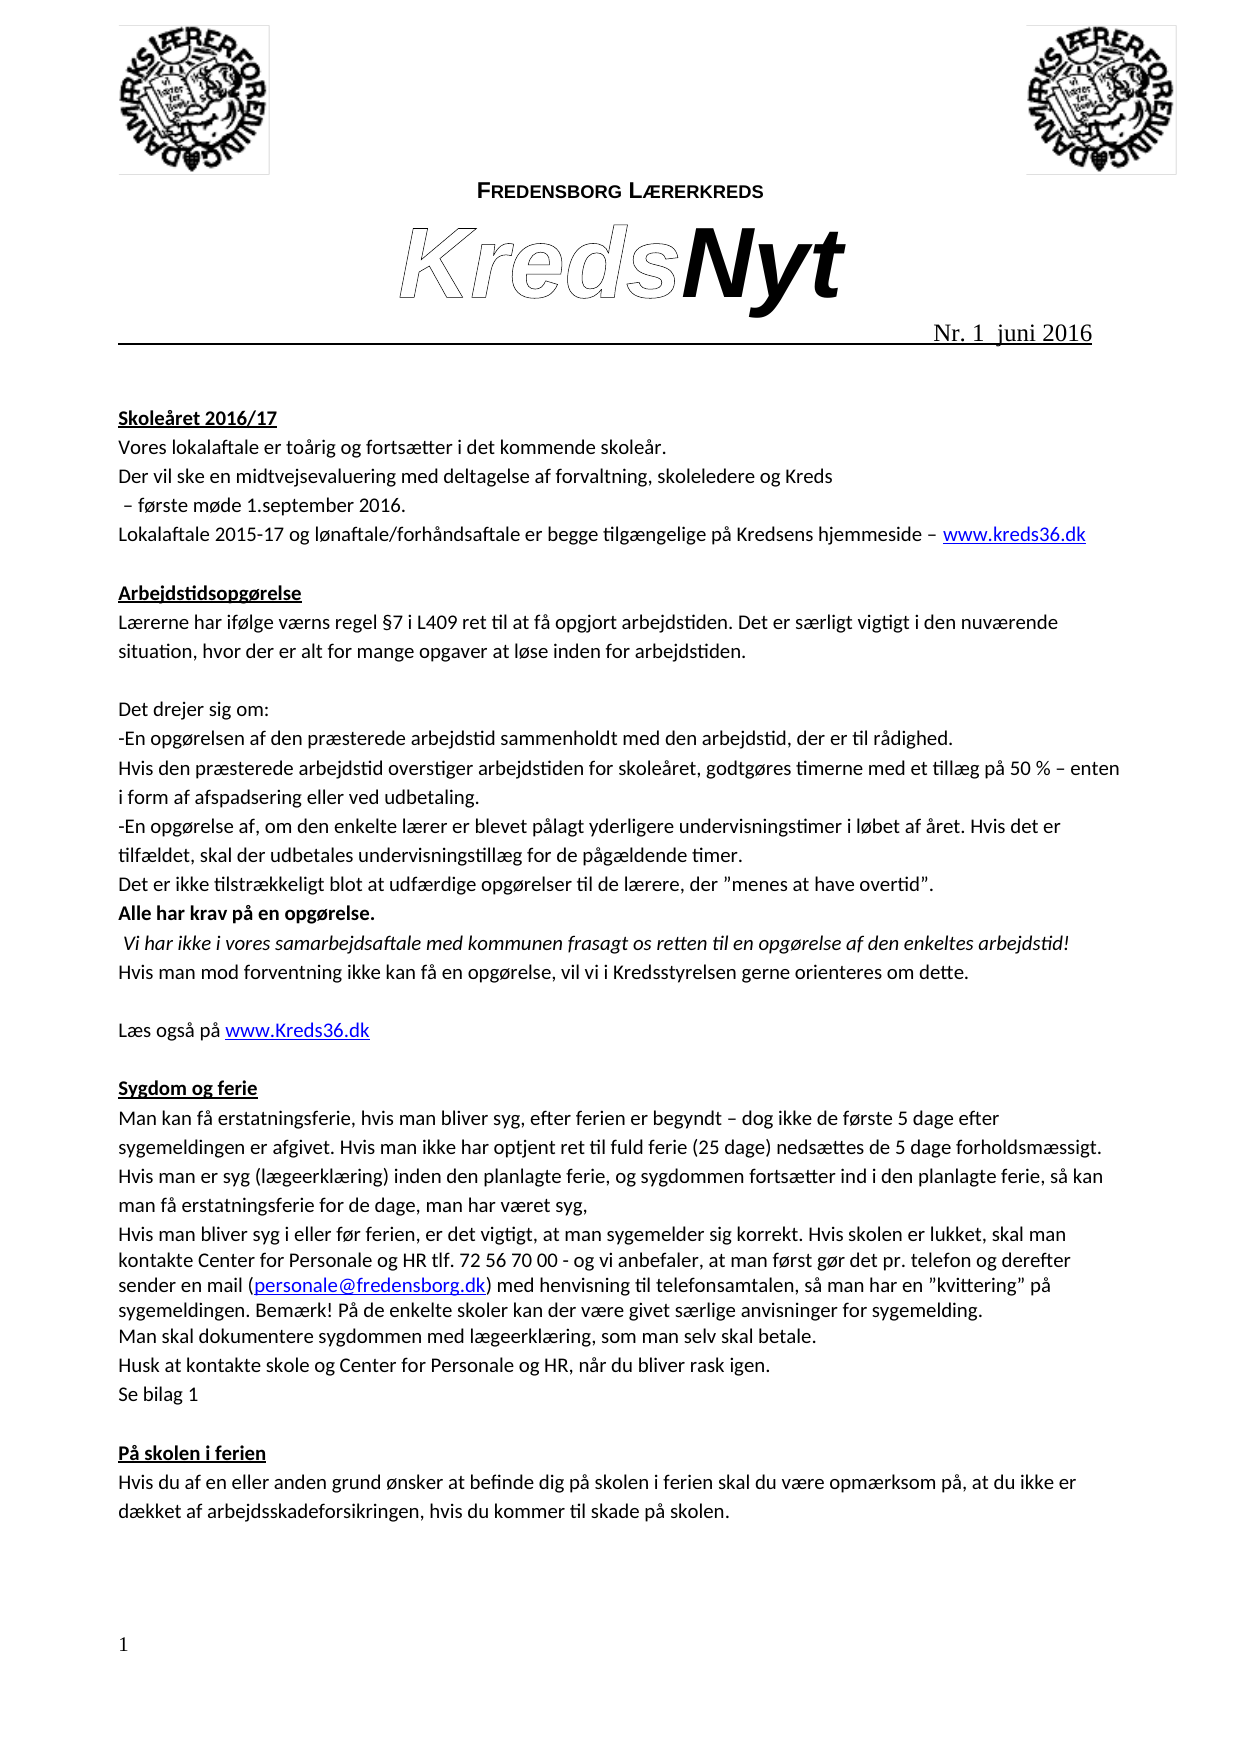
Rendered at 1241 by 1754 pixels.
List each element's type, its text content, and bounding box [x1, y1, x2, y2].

text Læs også på www.Kreds36.dk [118, 1017, 1122, 1043]
picture [118, 24, 271, 178]
text Nr. 1 juni 2016 [118, 318, 1122, 347]
text Lokalaftale 2015-17 og lønaftale/forhåndsaftale er begge tilgængelige på Kredsens hjemmeside – www.kreds36.dk [118, 521, 1122, 547]
text -En opgørelse af, om den enkelte lærer er blevet pålagt yderligere undervisningstimer i løbet af året. Hvis det er tilfældet, skal der udbetales undervisningstillæg for de pågældende timer. [118, 813, 1122, 868]
text Man kan få erstatningsferie, hvis man bliver syg, efter ferien er begyndt – dog ikke de første 5 dage efter sygemeldingen er afgivet. Hvis man ikke har optjent ret til fuld ferie (25 dage) nedsættes de 5 dage forholdsmæssigt. [118, 1105, 1122, 1159]
text Skoleåret 2016/17 [118, 405, 1122, 430]
text Vores lokalaftale er toårig og fortsætter i det kommende skoleår. Der vil ske en midtvejsevaluering med deltagelse af forvaltning, skoleledere og Kreds – første møde 1.september 2016. [118, 434, 1122, 518]
text Lærerne har ifølge værns regel §7 i L409 ret til at få opgjort arbejdstiden. Det er særligt vigtigt i den nuværende situation, hvor der er alt for mange opgaver at løse inden for arbejdstiden. Det drejer sig om: [118, 609, 1122, 722]
text På skolen i ferien [118, 1440, 1122, 1465]
text KredsNyt [118, 203, 1122, 318]
text Hvis man bliver syg i eller før ferien, er det vigtigt, at man sygemelder sig korrekt. Hvis skolen er lukket, skal man kontakte Center for Personale og HR tlf. 72 56 70 00 - og vi anbefaler, at man først gør det pr. telefon og derefter sender en mail (personale@fredensborg.dk) med henvisning til telefonsamtalen, så man har en ”kvittering” på sygemeldingen. Bemærk! På de enkelte skoler kan der være givet særlige anvisninger for sygemelding. [118, 1221, 1122, 1323]
text Se bilag 1 [118, 1381, 1122, 1407]
text -En opgørelsen af den præsterede arbejdstid sammenholdt med den arbejdstid, der er til rådighed. Hvis den præsterede arbejdstid overstiger arbejdstiden for skoleåret, godtgøres timerne med et tillæg på 50 % – enten i form af afspadsering eller ved udbetaling. [118, 726, 1122, 809]
text Husk at kontakte skole og Center for Personale og HR, når du bliver rask igen. [118, 1352, 1122, 1378]
text Sygdom og ferie [118, 1076, 1122, 1101]
text Fredensborg Lærerkreds [118, 177, 1122, 203]
text Vi har ikke i vores samarbejdsaftale med kommunen frasagt os retten til en opgørelse af den enkeltes arbejdstid! Hvis man mod forventning ikke kan få en opgørelse, vil vi i Kredsstyrelsen gerne orienteres om dette. [118, 930, 1122, 984]
text Hvis du af en eller anden grund ønsker at befinde dig på skolen i ferien skal du være opmærksom på, at du ikke er dækket af arbejdsskadeforsikringen, hvis du kommer til skade på skolen. [118, 1469, 1122, 1523]
text Hvis man er syg (lægeerklæring) inden den planlagte ferie, og sygdommen fortsætter ind i den planlagte ferie, så kan man få erstatningsferie for de dage, man har været syg, [118, 1163, 1122, 1218]
text Det er ikke tilstrækkeligt blot at udfærdige opgørelser til de lærere, der ”menes at have overtid”. Alle har krav på en opgørelse. [118, 871, 1122, 926]
picture [1026, 24, 1178, 178]
text Arbejdstidsopgørelse [118, 580, 1122, 605]
text Man skal dokumentere sygdommen med lægeerklæring, som man selv skal betale. [118, 1323, 1122, 1348]
